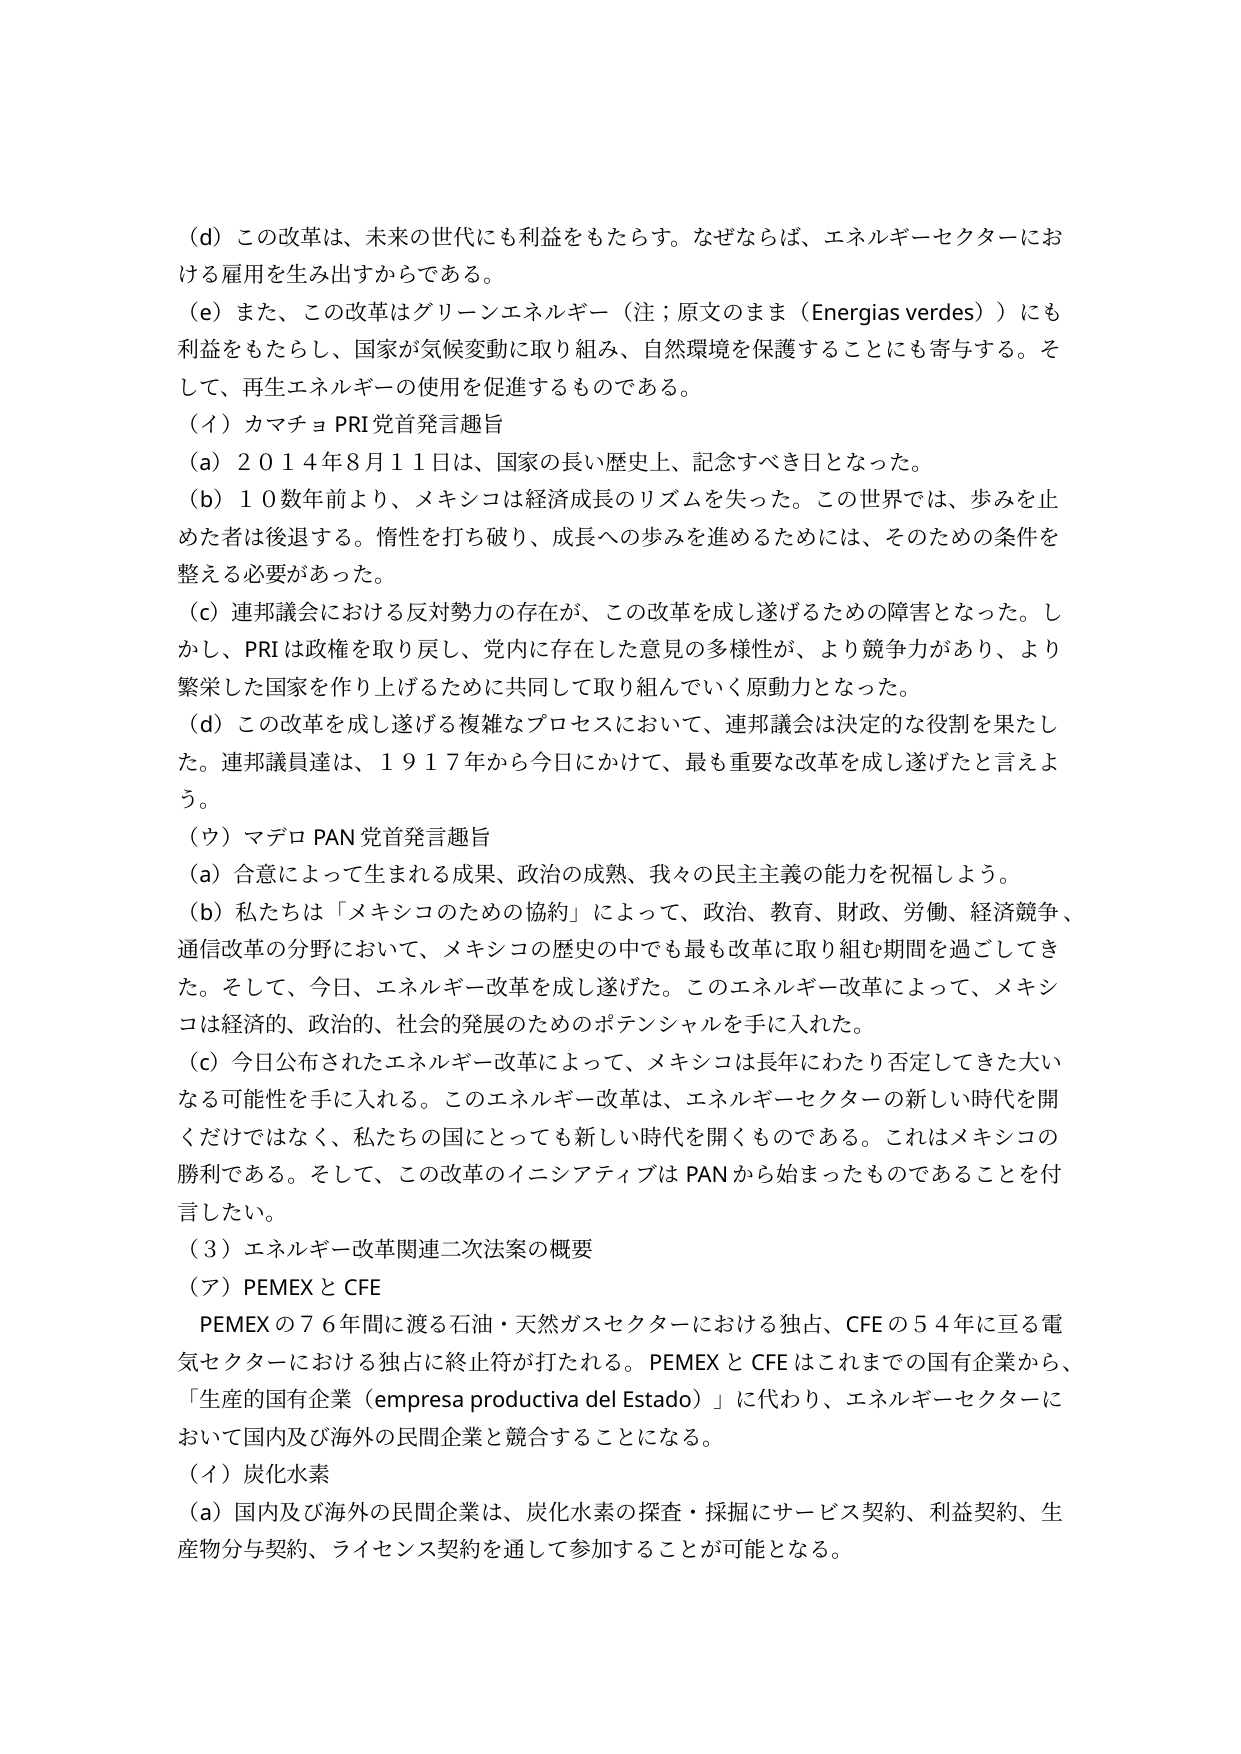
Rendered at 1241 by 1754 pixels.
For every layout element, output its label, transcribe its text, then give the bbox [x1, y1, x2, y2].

text （d）この改革を成し遂げる複雑なプロセスにおいて、連邦議会は決定的な役割を果たした。連邦議員達は、１９１７年から今日にかけて、最も重要な改革を成し遂げたと言えよう。 [177, 704, 1063, 817]
text （e）また、この改革はグリーンエネルギー（注；原文のまま（Energias verdes））にも利益をもたらし、国家が気候変動に取り組み、自然環境を保護することにも寄与する。そして、再生エネルギーの使用を促進するものである。 [177, 292, 1063, 404]
text PEMEXの７６年間に渡る石油・天然ガスセクターにおける独占、CFEの５４年に亘る電気セクターにおける独占に終止符が打たれる。PEMEXとCFEはこれまでの国有企業から、「生産的国有企業（empresa productiva del Estado）」に代わり、エネルギーセクターにおいて国内及び海外の民間企業と競合することになる。 [177, 1304, 1063, 1454]
text （a）２０１４年８月１１日は、国家の長い歴史上、記念すべき日となった。 [177, 442, 1063, 479]
text （ア）PEMEXとCFE [177, 1267, 1063, 1304]
text （b）１０数年前より、メキシコは経済成長のリズムを失った。この世界では、歩みを止めた者は後退する。惰性を打ち破り、成長への歩みを進めるためには、そのための条件を整える必要があった。 [177, 479, 1063, 592]
text （イ）炭化水素 [177, 1454, 1063, 1492]
text （a）国内及び海外の民間企業は、炭化水素の探査・採掘にサービス契約、利益契約、生産物分与契約、ライセンス契約を通して参加することが可能となる。 [177, 1492, 1063, 1567]
text （３）エネルギー改革関連二次法案の概要 [177, 1229, 1063, 1267]
text （イ）カマチョPRI党首発言趣旨 [177, 404, 1063, 442]
text （a）合意によって生まれる成果、政治の成熟、我々の民主主義の能力を祝福しよう。 [177, 854, 1063, 892]
text （c）今日公布されたエネルギー改革によって、メキシコは長年にわたり否定してきた大いなる可能性を手に入れる。このエネルギー改革は、エネルギーセクターの新しい時代を開くだけではなく、私たちの国にとっても新しい時代を開くものである。これはメキシコの勝利である。そして、この改革のイニシアティブはPANから始まったものであることを付言したい。 [177, 1042, 1063, 1229]
text （c）連邦議会における反対勢力の存在が、この改革を成し遂げるための障害となった。しかし、PRIは政権を取り戻し、党内に存在した意見の多様性が、より競争力があり、より繁栄した国家を作り上げるために共同して取り組んでいく原動力となった。 [177, 592, 1063, 704]
text （b）私たちは「メキシコのための協約」によって、政治、教育、財政、労働、経済競争、通信改革の分野において、メキシコの歴史の中でも最も改革に取り組む期間を過ごしてきた。そして、今日、エネルギー改革を成し遂げた。このエネルギー改革によって、メキシコは経済的、政治的、社会的発展のためのポテンシャルを手に入れた。 [177, 892, 1063, 1042]
text （d）この改革は、未来の世代にも利益をもたらす。なぜならば、エネルギーセクターにおける雇用を生み出すからである。 [177, 217, 1063, 292]
text （ウ）マデロPAN党首発言趣旨 [177, 817, 1063, 854]
